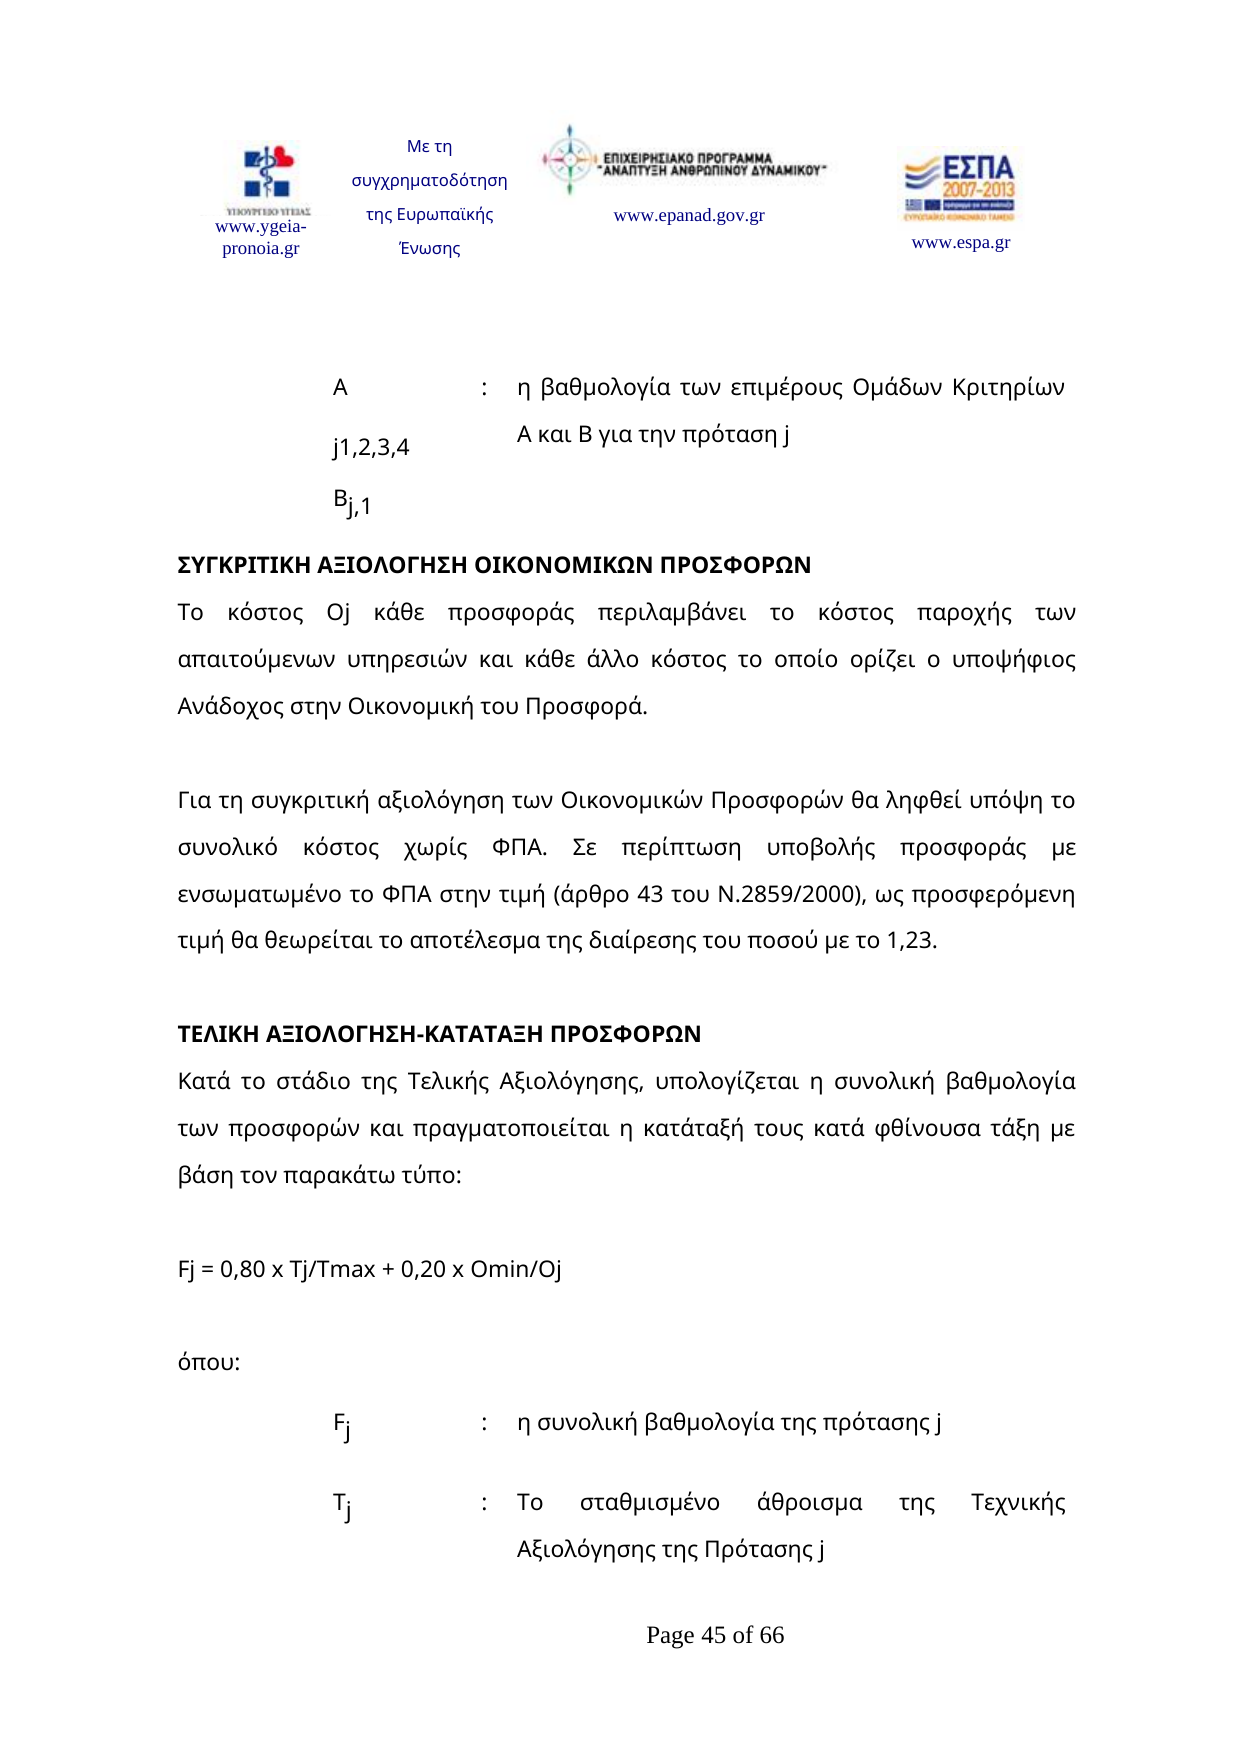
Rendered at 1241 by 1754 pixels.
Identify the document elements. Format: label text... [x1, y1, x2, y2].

table_cell Tj [322, 1474, 470, 1592]
picture [526, 110, 845, 205]
table_cell : [470, 359, 506, 549]
table_cell : [470, 1474, 506, 1592]
table_header η συνολική βαθμολογία της πρότασης j [506, 1393, 1121, 1473]
text Για τη συγκριτική αξιολόγηση των Οικονομικών Προσφορών θα ληφθεί υπόψη το συνολικό κόστος χωρίς ΦΠΑ. Σε περίπτωση υποβολής προσφοράς με ενσωματωμένο το ΦΠΑ στην τιμή (άρθρο 43 του Ν.2859/2000), ως προσφερόμενη τιμή θα θεωρείται το αποτέλεσμα της διαίρεσης του ποσού με το 1,23. [177, 784, 1077, 956]
table_cell Το σταθμισμένο άθροισμα της Τεχνικής Αξιολόγησης της Πρότασης j [506, 1474, 1121, 1592]
list όπου: [177, 1346, 1077, 1378]
picture [896, 146, 1025, 231]
table_cell Aj1,2,3,4 Βj,1 [322, 359, 470, 549]
picture [199, 140, 331, 216]
table_header : [470, 1393, 506, 1473]
subtitle ΤΕΛΙΚΗ ΑΞΙΟΛΟΓΗΣΗ-ΚΑΤΑΤΑΞΗ ΠΡΟΣΦΟΡΩΝ [177, 1018, 1077, 1049]
subtitle ΣΥΓΚΡΙΤΙΚΗ ΑΞΙΟΛΟΓΗΣΗ ΟΙΚΟΝΟΜΙΚΩΝ ΠΡΟΣΦΟΡΩΝ [177, 549, 1077, 581]
list Fj = 0,80 x Tj/Τmax + 0,20 x Omin/Oj [177, 1253, 1077, 1284]
table_header Fj [322, 1393, 470, 1473]
text Το κόστος Οj κάθε προσφοράς περιλαμβάνει το κόστος παροχής των απαιτούμενων υπηρεσιών και κάθε άλλο κόστος το οποίο ορίζει ο υποψήφιος Ανάδοχος στην Οικονομική του Προσφορά. [177, 596, 1077, 721]
text Κατά το στάδιο της Τελικής Αξιολόγησης, υπολογίζεται η συνολική βαθμολογία των προσφορών και πραγματοποιείται η κατάταξή τους κατά φθίνουσα τάξη με βάση τον παρακάτω τύπο: [177, 1065, 1077, 1190]
table_cell η βαθμολογία των επιμέρους Ομάδων Κριτηρίων Α και Β για την πρόταση j [506, 359, 1121, 549]
